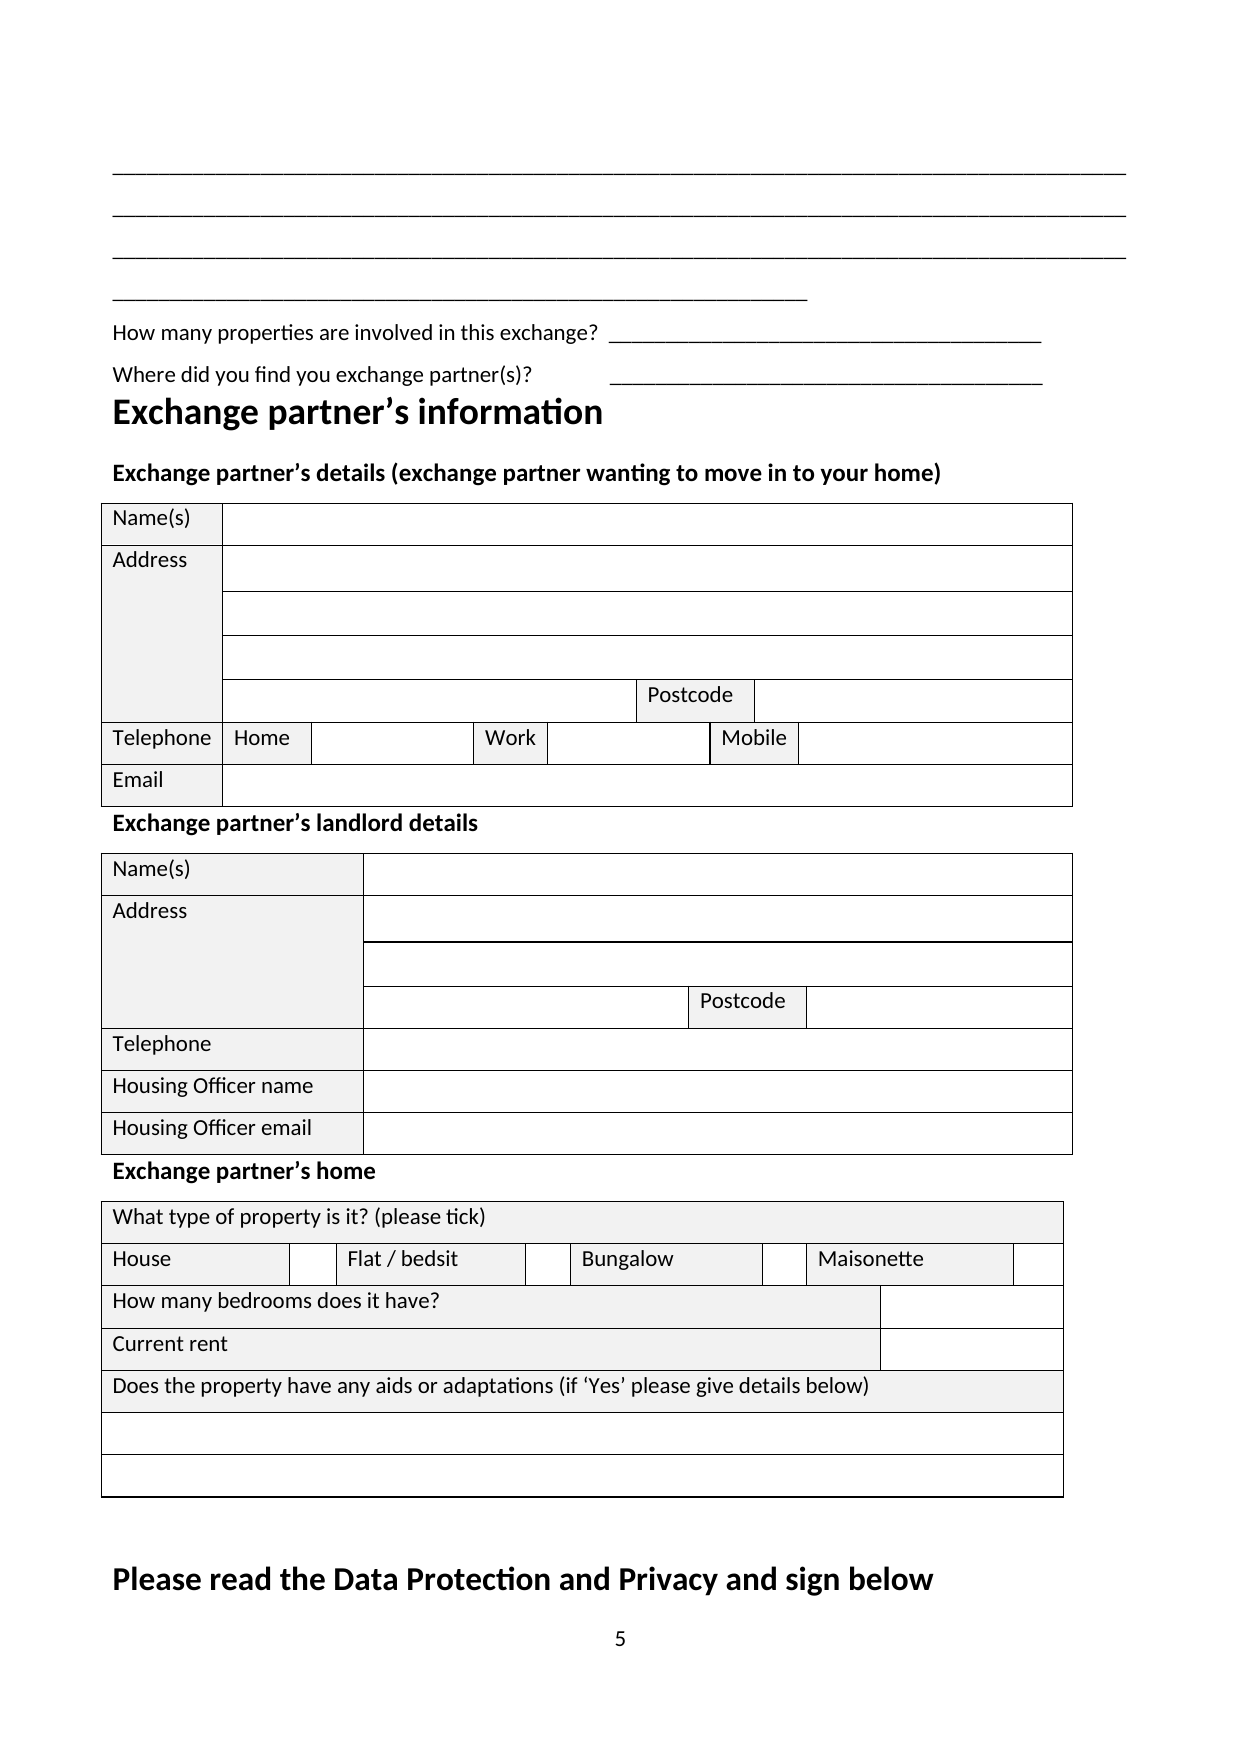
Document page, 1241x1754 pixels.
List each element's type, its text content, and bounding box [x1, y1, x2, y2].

table_header [364, 854, 1072, 895]
text How many properties are involved in this exchange? ______________________________________ [112, 318, 1128, 346]
table_cell [364, 1071, 1072, 1112]
table_header [223, 504, 1072, 544]
table_header What type of property is it? (please tick) [102, 1202, 1063, 1243]
table_header Name(s) [102, 504, 222, 544]
table_cell [364, 943, 1072, 986]
table_cell Address [102, 896, 363, 1028]
table_cell [223, 680, 636, 722]
table_cell [1014, 1244, 1063, 1285]
table_cell [526, 1244, 570, 1285]
table_cell [223, 765, 1072, 806]
text Please read the Data Protection and Privacy and sign below [112, 1558, 1128, 1599]
table_cell Telephone [102, 1029, 363, 1070]
table_cell Maisonette [807, 1244, 1013, 1285]
table_cell [223, 546, 1072, 591]
table_cell [881, 1329, 1063, 1370]
table_cell How many bedrooms does it have? [102, 1286, 880, 1328]
table_cell Address [102, 546, 222, 722]
table_cell [223, 636, 1072, 679]
table_cell Postcode [689, 987, 806, 1028]
table_cell [799, 723, 1072, 764]
table_cell [364, 896, 1072, 941]
table_cell Bungalow [571, 1244, 762, 1285]
table_cell [223, 592, 1072, 635]
table_cell Home [223, 723, 311, 764]
table_cell [290, 1244, 336, 1285]
table_cell [807, 987, 1072, 1028]
table_cell Housing Officer email [102, 1113, 363, 1154]
table_header Name(s) [102, 854, 363, 895]
text ________________________________________________________________________________________________________________________________________________________________________________________________________________________________________________________________________________________________________________________________________ [112, 150, 1128, 304]
table_cell [755, 680, 1072, 722]
table_cell Housing Officer name [102, 1071, 363, 1112]
table_cell Email [102, 765, 222, 806]
table_cell [763, 1244, 806, 1285]
table_cell House [102, 1244, 289, 1285]
table_cell [102, 1413, 1063, 1454]
text Exchange partner’s landlord details [112, 807, 1128, 837]
table_cell Postcode [637, 680, 754, 722]
table_cell Flat / bedsit [337, 1244, 525, 1285]
table_cell Work [474, 723, 547, 764]
table_cell [364, 987, 688, 1028]
table_cell Current rent [102, 1329, 880, 1370]
text Exchange partner’s information [112, 388, 1128, 434]
table_cell [102, 1455, 1063, 1496]
table_cell [548, 723, 709, 764]
text Exchange partner’s details (exchange partner wanting to move in to your home) [112, 457, 1128, 487]
table_cell Does the property have any aids or adaptations (if ‘Yes’ please give details below) [102, 1371, 1063, 1412]
table_cell [312, 723, 473, 764]
text Exchange partner’s home [112, 1155, 1128, 1186]
table_cell [364, 1029, 1072, 1070]
table_cell [364, 1113, 1072, 1154]
table_cell [881, 1286, 1063, 1328]
text Where did you find you exchange partner(s)? ______________________________________ [112, 360, 1128, 388]
table_cell Mobile [711, 723, 798, 764]
table_cell Telephone [102, 723, 222, 764]
